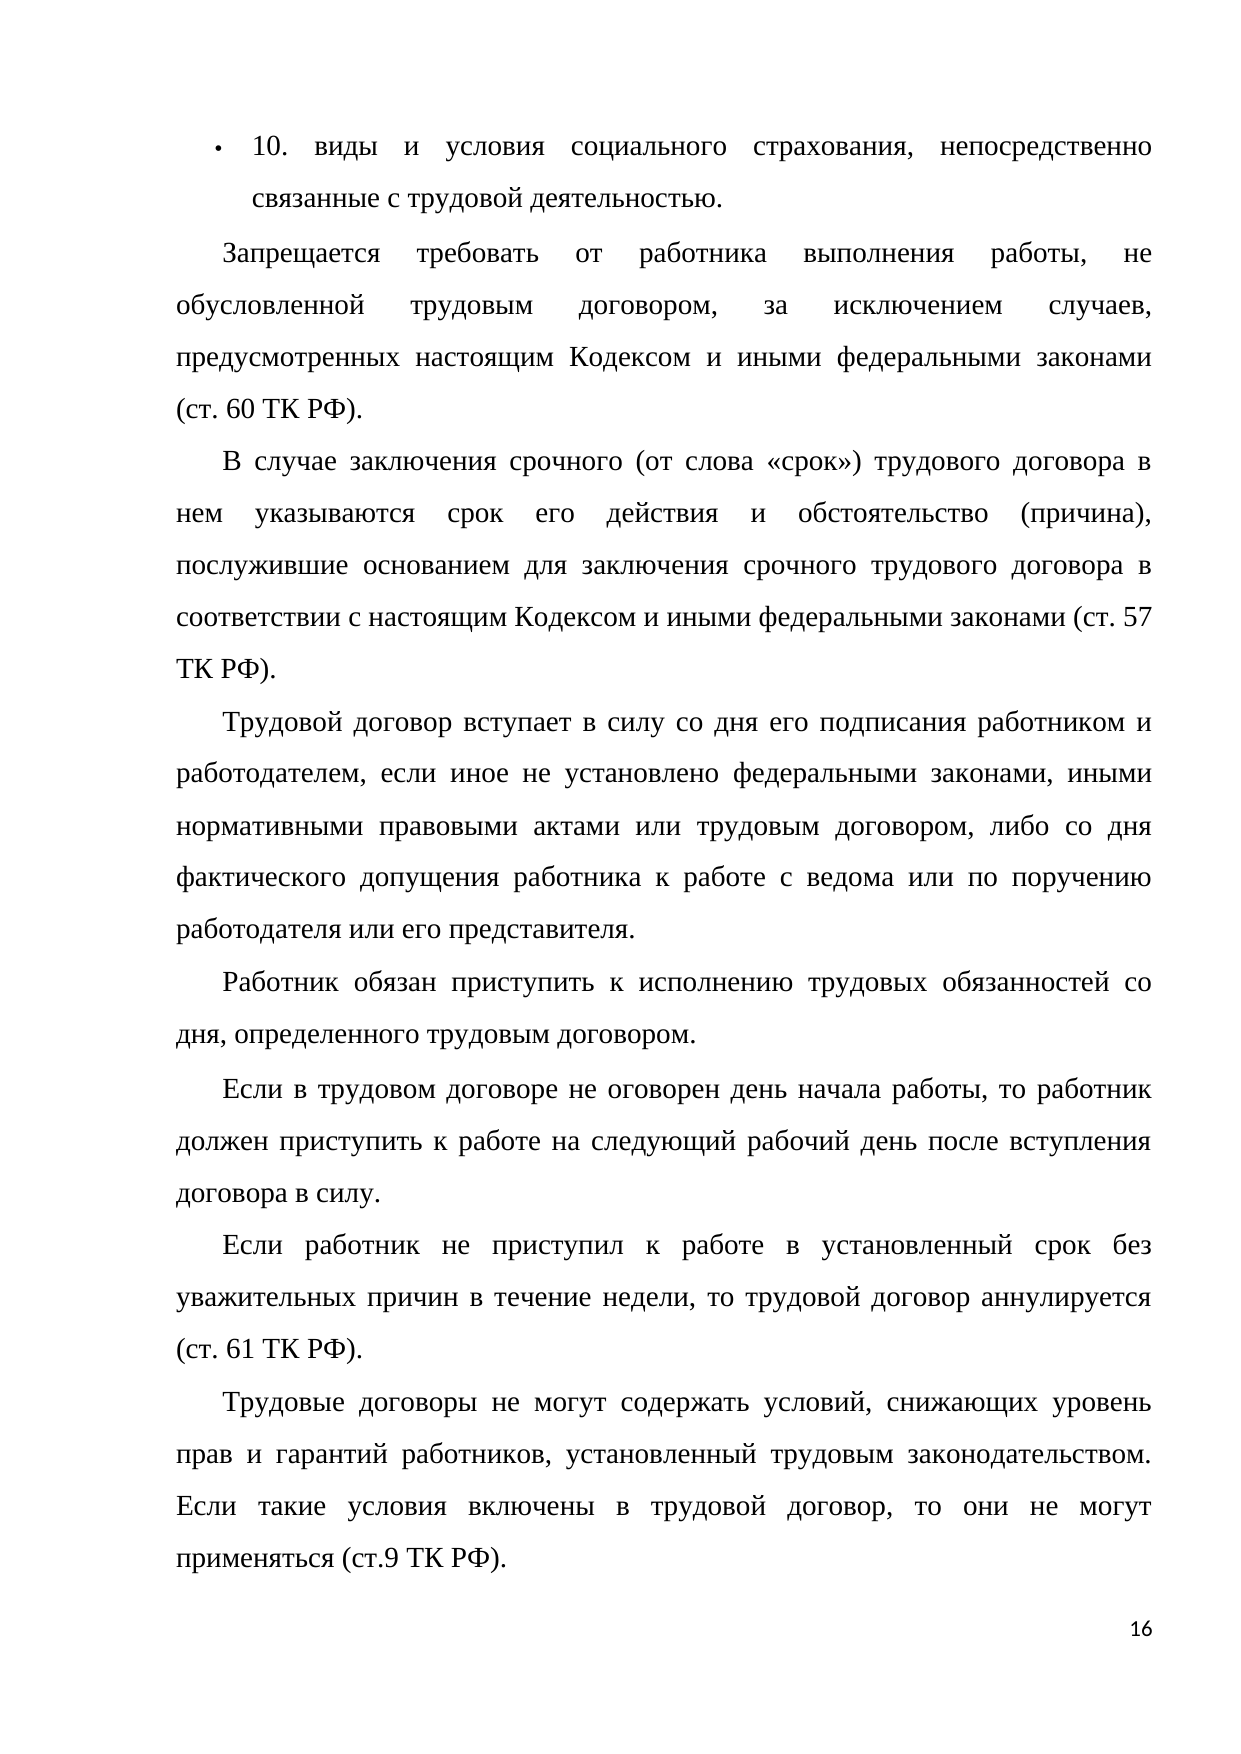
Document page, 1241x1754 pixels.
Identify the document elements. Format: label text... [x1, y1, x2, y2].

text В случае заключения срочного (от слова «срок») трудового договора в нем указываются срок его действия и обстоятельство (причина), послужившие основанием для заключения срочного трудового договора в соответствии с настоящим Кодексом и иными федеральными законами (ст. 57 ТК РФ). [176, 443, 1153, 685]
text Запрещается требовать от работника выполнения работы, не обусловленной трудовым договором, за исключением случаев, предусмотренных настоящим Кодексом и иными федеральными законами (ст. 60 ТК РФ). [176, 235, 1153, 424]
text Трудовые договоры не могут содержать условий, снижающих уровень прав и гарантий работников, установленный трудовым законодательством. Если такие условия включены в трудовой договор, то они не могут применяться (ст.9 ТК РФ). [176, 1384, 1153, 1573]
text Если в трудовом договоре не оговорен день начала работы, то работник должен приступить к работе на следующий рабочий день после вступления договора в силу. [176, 1071, 1153, 1208]
list 10. виды и условия социального страхования, непосредственно связанные с трудовой деятельностью. [214, 128, 1153, 213]
text Трудовой договор вступает в силу со дня его подписания работником и работодателем, если иное не установлено федеральными законами, иными нормативными правовыми актами или трудовым договором, либо со дня фактического допущения работника к работе с ведома или по поручению работодателя или его представителя. [176, 704, 1153, 945]
text Если работник не приступил к работе в установленный срок без уважительных причин в течение недели, то трудовой договор аннулируется (ст. 61 ТК РФ). [176, 1227, 1153, 1365]
text Работник обязан приступить к исполнению трудовых обязанностей со дня, определенного трудовым договором. [176, 964, 1153, 1049]
